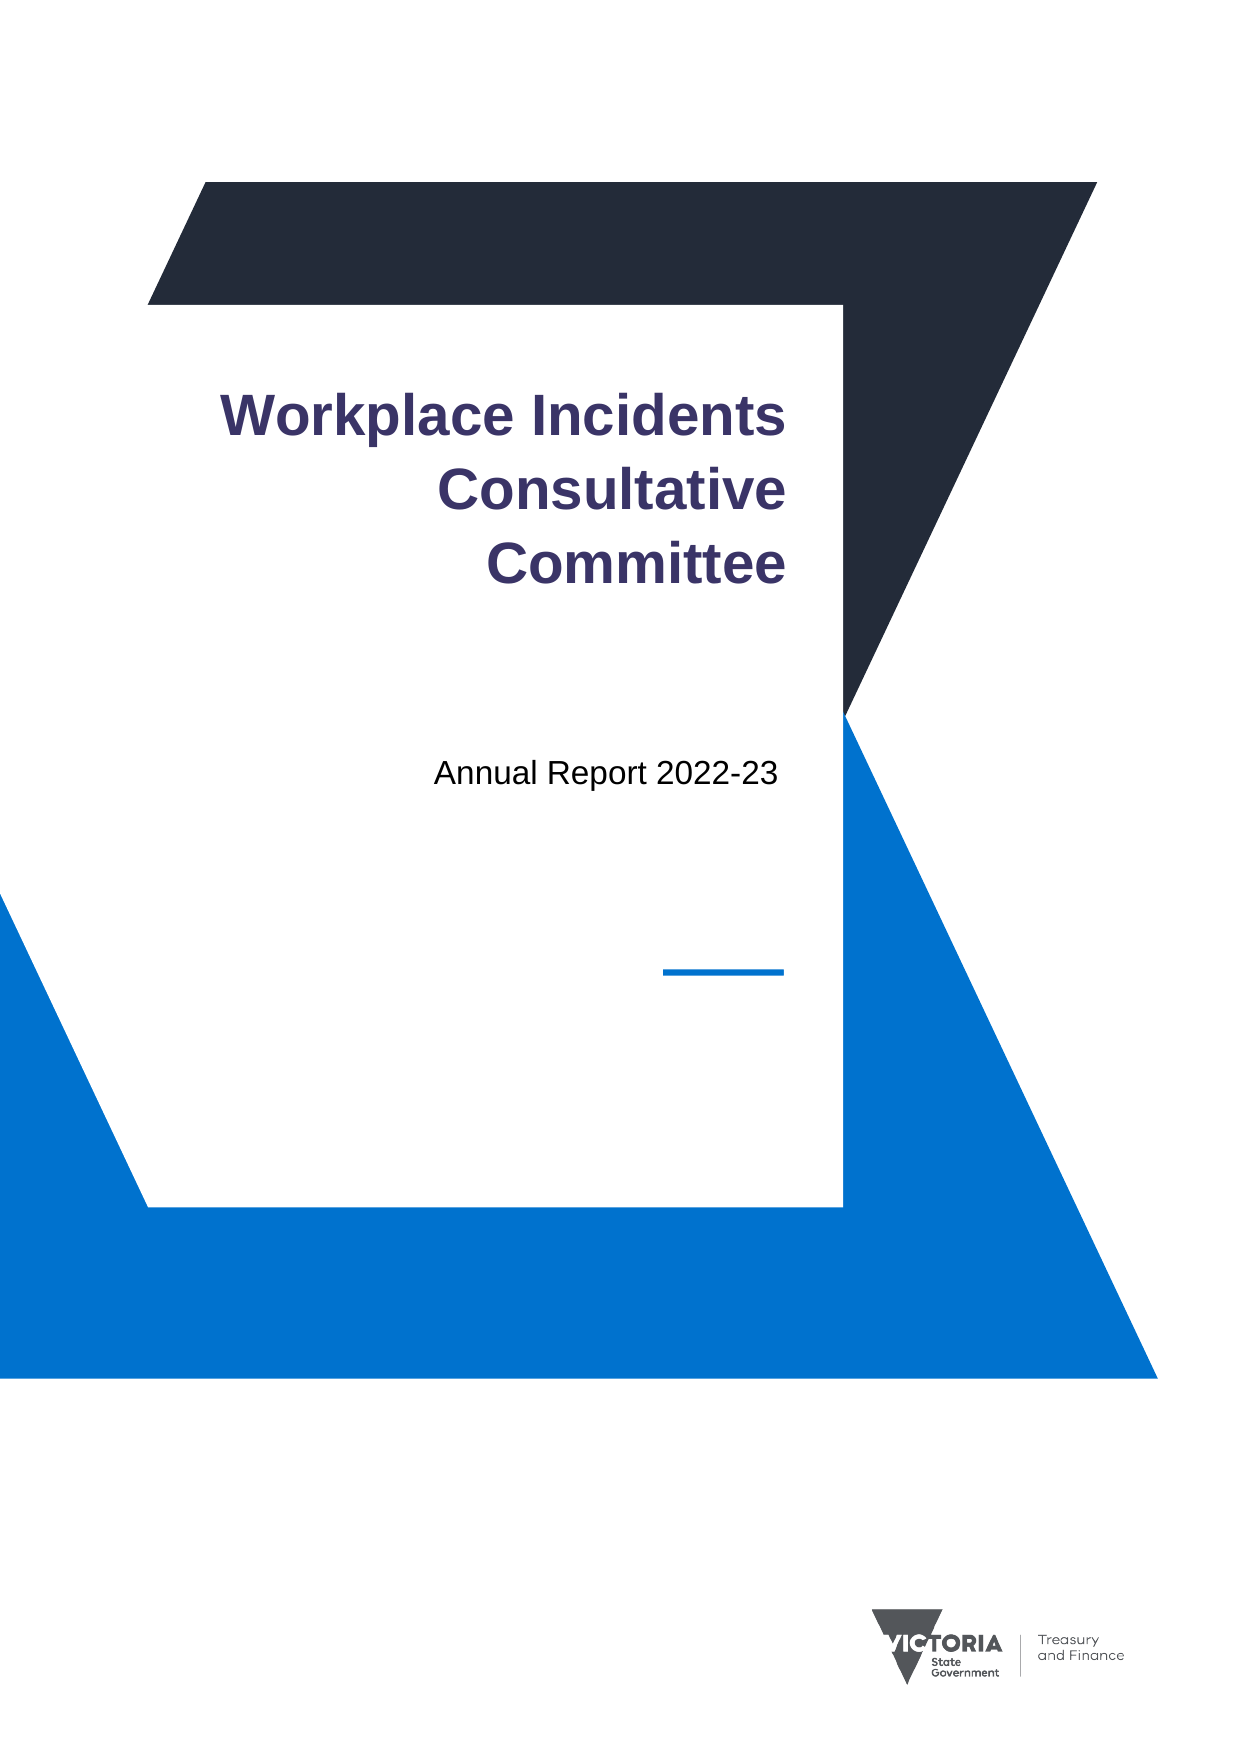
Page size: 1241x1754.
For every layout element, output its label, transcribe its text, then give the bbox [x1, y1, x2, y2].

picture [871, 1609, 1124, 1685]
subtitle Annual Report 2022-23 [150, 748, 778, 794]
title Workplace Incidents Consultative Committee [150, 381, 787, 595]
